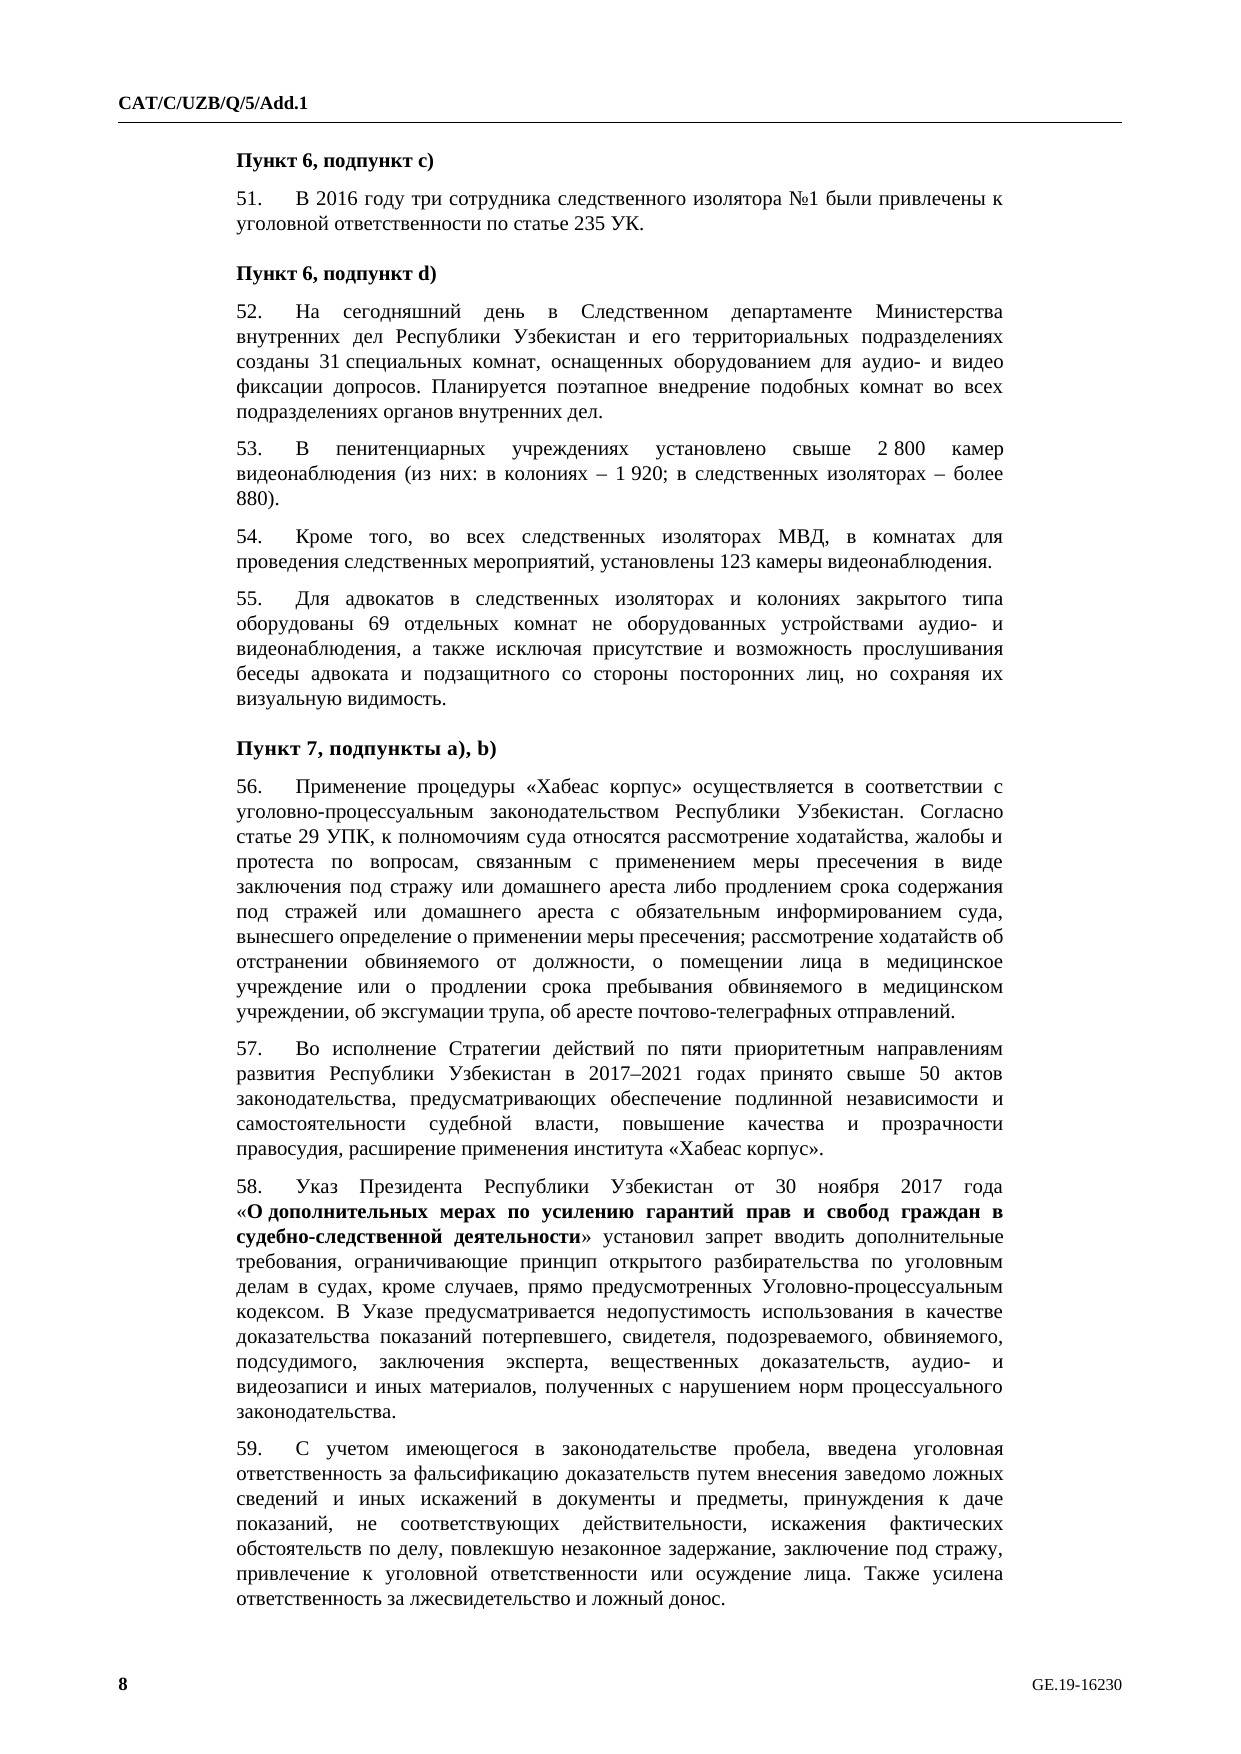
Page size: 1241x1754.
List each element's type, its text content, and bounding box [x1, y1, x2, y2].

text 58. Указ Президента Республики Узбекистан от 30 ноября 2017 года «О дополнительных мерах по усилению гарантий прав и свобод граждан в судебно-следственной деятельности» установил запрет вводить дополнительные требования, ограничивающие принцип открытого разбирательства по уголовным делам в судах, кроме случаев, прямо предусмотренных Уголовно-процессуальным кодексом. В Указе предусматривается недопустимость использования в качестве доказательства показаний потерпевшего, свидетеля, подозреваемого, обвиняемого, подсудимого, заключения эксперта, вещественных доказательств, аудио- и видеозаписи и иных материалов, полученных с нарушением норм процессуального законодательства. [236, 1173, 1004, 1423]
text Пункт 6, подпункт d) [118, 260, 1004, 285]
text 53. В пенитенциарных учреждениях установлено свыше 2 800 камер видеонаблюдения (из них: в колониях – 1 920; в следственных изоляторах – более 880). [236, 435, 1004, 510]
text 54. Кроме того, во всех следственных изоляторах МВД, в комнатах для проведения следственных мероприятий, установлены 123 камеры видеонаблюдения. [236, 523, 1004, 573]
text Пункт 7, подпункты а), b) [118, 735, 1004, 760]
text 51. В 2016 году три сотрудника следственного изолятора №1 были привлечены к уголовной ответственности по статье 235 УК. [236, 185, 1004, 235]
text 52. На сегодняшний день в Следственном департаменте Министерства внутренних дел Республики Узбекистан и его территориальных подразделениях созданы 31 специальных комнат, оснащенных оборудованием для аудио- и видео фиксации допросов. Планируется поэтапное внедрение подобных комнат во всех подразделениях органов внутренних дел. [236, 298, 1004, 423]
text 56. Применение процедуры «Хабеас корпус» осуществляется в соответствии с уголовно-процессуальным законодательством Республики Узбекистан. Согласно статье 29 УПК, к полномочиям суда относятся рассмотрение ходатайства, жалобы и протеста по вопросам, связанным с применением меры пресечения в виде заключения под стражу или домашнего ареста либо продлением срока содержания под стражей или домашнего ареста с обязательным информированием суда, вынесшего определение о применении меры пресечения; рассмотрение ходатайств об отстранении обвиняемого от должности, о помещении лица в медицинское учреждение или о продлении срока пребывания обвиняемого в медицинском учреждении, об эксгумации трупа, об аресте почтово-телеграфных отправлений. [236, 773, 1004, 1023]
text 57. Во исполнение Стратегии действий по пяти приоритетным направлениям развития Республики Узбекистан в 2017–2021 годах принято свыше 50 актов законодательства, предусматривающих обеспечение подлинной независимости и самостоятельности судебной власти, повышение качества и прозрачности правосудия, расширение применения института «Хабеас корпус». [236, 1035, 1004, 1160]
text Пункт 6, подпункт с) [118, 148, 1004, 173]
text 55. Для адвокатов в следственных изоляторах и колониях закрытого типа оборудованы 69 отдельных комнат не оборудованных устройствами аудио- и видеонаблюдения, а также исключая присутствие и возможность прослушивания беседы адвоката и подзащитного со стороны посторонних лиц, но сохраняя их визуальную видимость. [236, 585, 1004, 710]
text 59. С учетом имеющегося в законодательстве пробела, введена уголовная ответственность за фальсификацию доказательств путем внесения заведомо ложных сведений и иных искажений в документы и предметы, принуждения к даче показаний, не соответствующих действительности, искажения фактических обстоятельств по делу, повлекшую незаконное задержание, заключение под стражу, привлечение к уголовной ответственности или осуждение лица. Также усилена ответственность за лжесвидетельство и ложный донос. [236, 1435, 1004, 1610]
